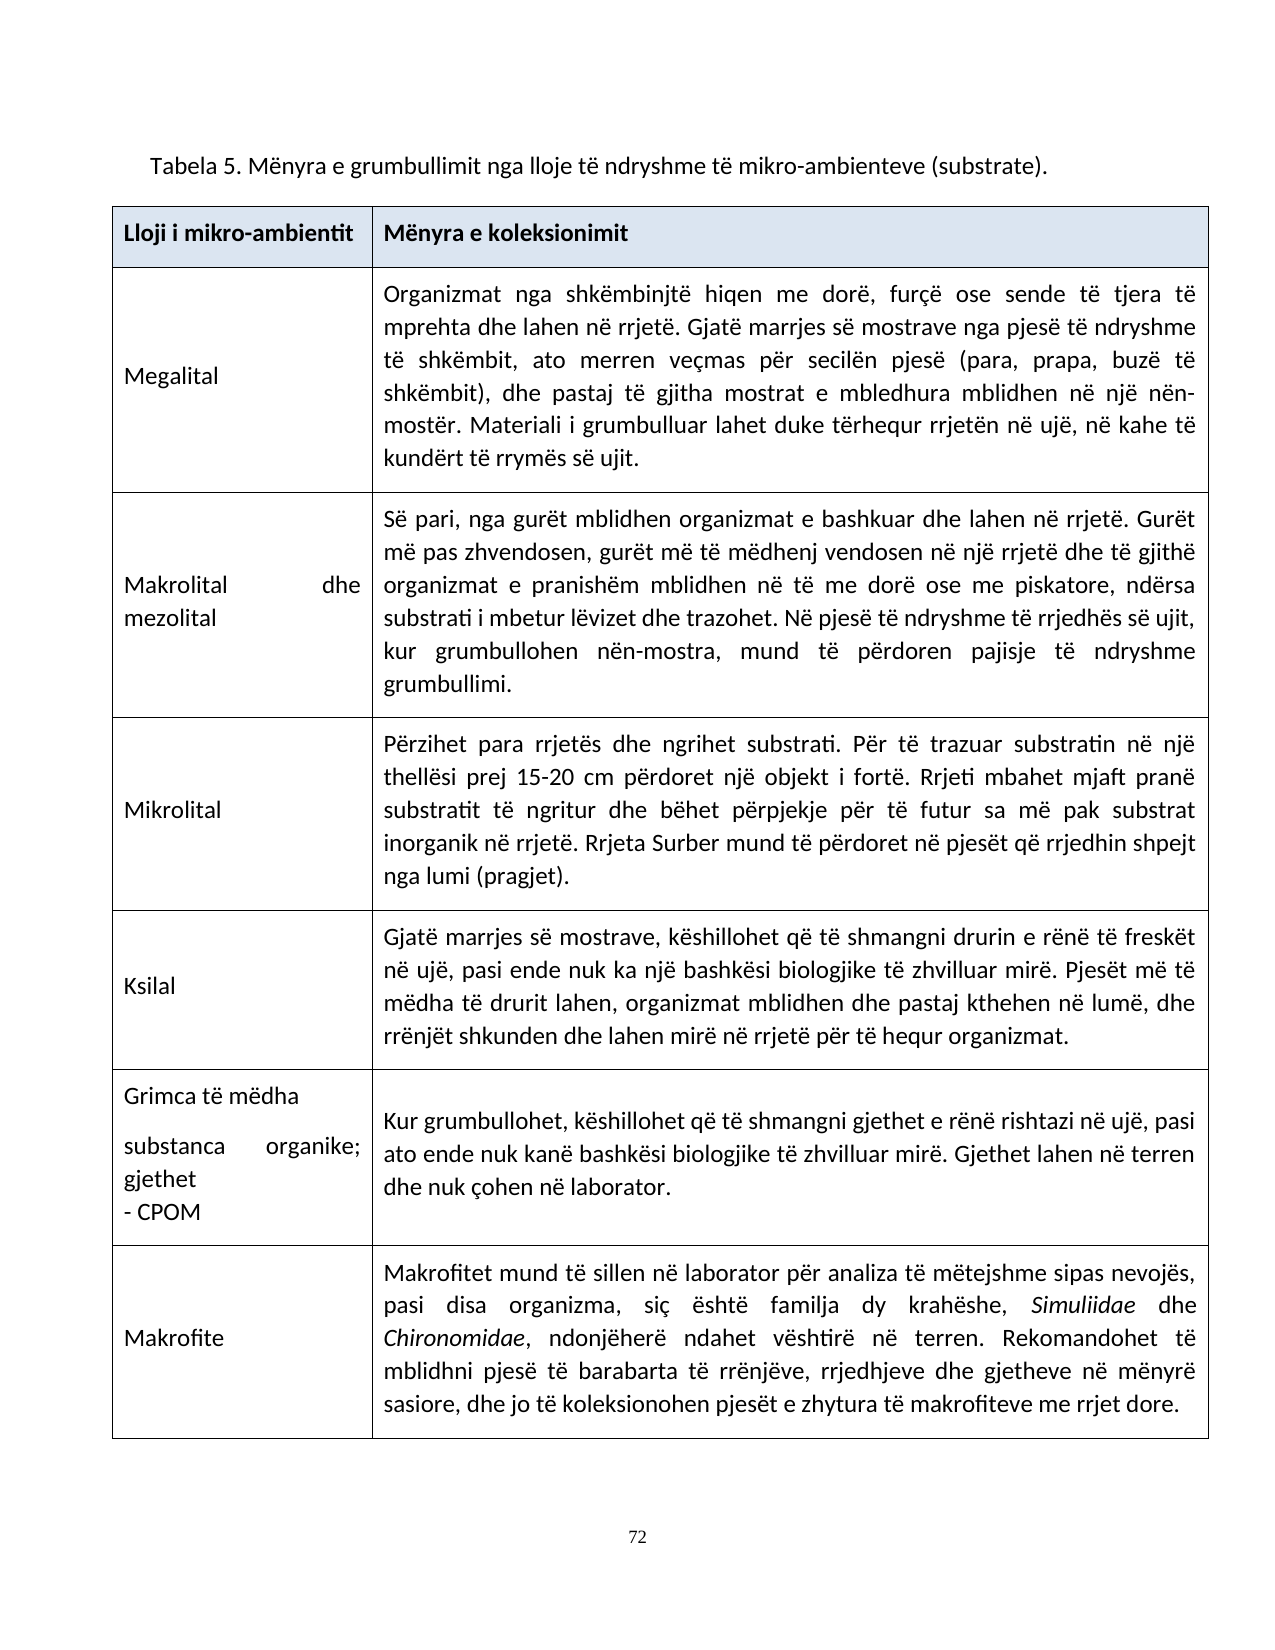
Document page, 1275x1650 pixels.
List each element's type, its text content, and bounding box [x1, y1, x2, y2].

table_header Mënyra e koleksionimit [373, 207, 1208, 267]
table_cell Megalital [113, 268, 372, 492]
table_cell Kur grumbullohet, këshillohet që të shmangni gjethet e rënë rishtazi në ujë, pasi ato ende nuk kanë bashkësi biologjike të zhvilluar mirë. Gjethet lahen në terren dhe nuk çohen në laborator. [373, 1070, 1208, 1245]
table_cell Makrofitet mund të sillen në laborator për analiza të mëtejshme sipas nevojës, pasi disa organizma, siç është familja dy krahëshe, Simuliidae dhe Chironomidae, ndonjëherë ndahet vështirë në terren. Rekomandohet të mblidhni pjesë të barabarta të rrënjëve, rrjedhjeve dhe gjetheve në mënyrë sasiore, dhe jo të koleksionohen pjesët e zhytura të makrofiteve me rrjet dore. [373, 1246, 1208, 1438]
table_cell Makrofite [113, 1246, 372, 1438]
table_cell Së pari, nga gurët mblidhen organizmat e bashkuar dhe lahen në rrjetë. Gurët më pas zhvendosen, gurët më të mëdhenj vendosen në një rrjetë dhe të gjithë organizmat e pranishëm mblidhen në të me dorë ose me piskatore, ndërsa substrati i mbetur lëvizet dhe trazohet. Në pjesë të ndryshme të rrjedhës së ujit, kur grumbullohen nën-mostra, mund të përdoren pajisje të ndryshme grumbullimi. [373, 493, 1208, 717]
table_cell Përzihet para rrjetës dhe ngrihet substrati. Për të trazuar substratin në një thellësi prej 15-20 cm përdoret një objekt i fortë. Rrjeti mbahet mjaft pranë substratit të ngritur dhe bëhet përpjekje për të futur sa më pak substrat inorganik në rrjetë. Rrjeta Surber mund të përdoret në pjesët që rrjedhin shpejt nga lumi (pragjet). [373, 718, 1208, 909]
text Tabela 5. Mënyra e grumbullimit nga lloje të ndryshme të mikro-ambienteve (substrate). [150, 150, 1125, 181]
table_cell Ksilal [113, 911, 372, 1069]
table_cell Grimca të mëdha substanca organike; gjethet - CPOM [113, 1070, 372, 1245]
table_cell Gjatë marrjes së mostrave, këshillohet që të shmangni drurin e rënë të freskët në ujë, pasi ende nuk ka një bashkësi biologjike të zhvilluar mirë. Pjesët më të mëdha të drurit lahen, organizmat mblidhen dhe pastaj kthehen në lumë, dhe rrënjët shkunden dhe lahen mirë në rrjetë për të hequr organizmat. [373, 911, 1208, 1069]
table_cell Mikrolital [113, 718, 372, 909]
table_cell Organizmat nga shkëmbinjtë hiqen me dorë, furçë ose sende të tjera të mprehta dhe lahen në rrjetë. Gjatë marrjes së mostrave nga pjesë të ndryshme të shkëmbit, ato merren veçmas për secilën pjesë (para, prapa, buzë të shkëmbit), dhe pastaj të gjitha mostrat e mbledhura mblidhen në një nën-mostër. Materiali i grumbulluar lahet duke tërhequr rrjetën në ujë, në kahe të kundërt të rrymës së ujit. [373, 268, 1208, 492]
table_cell Makrolital dhe mezolital [113, 493, 372, 717]
table_header Lloji i mikro-ambientit [113, 207, 372, 267]
